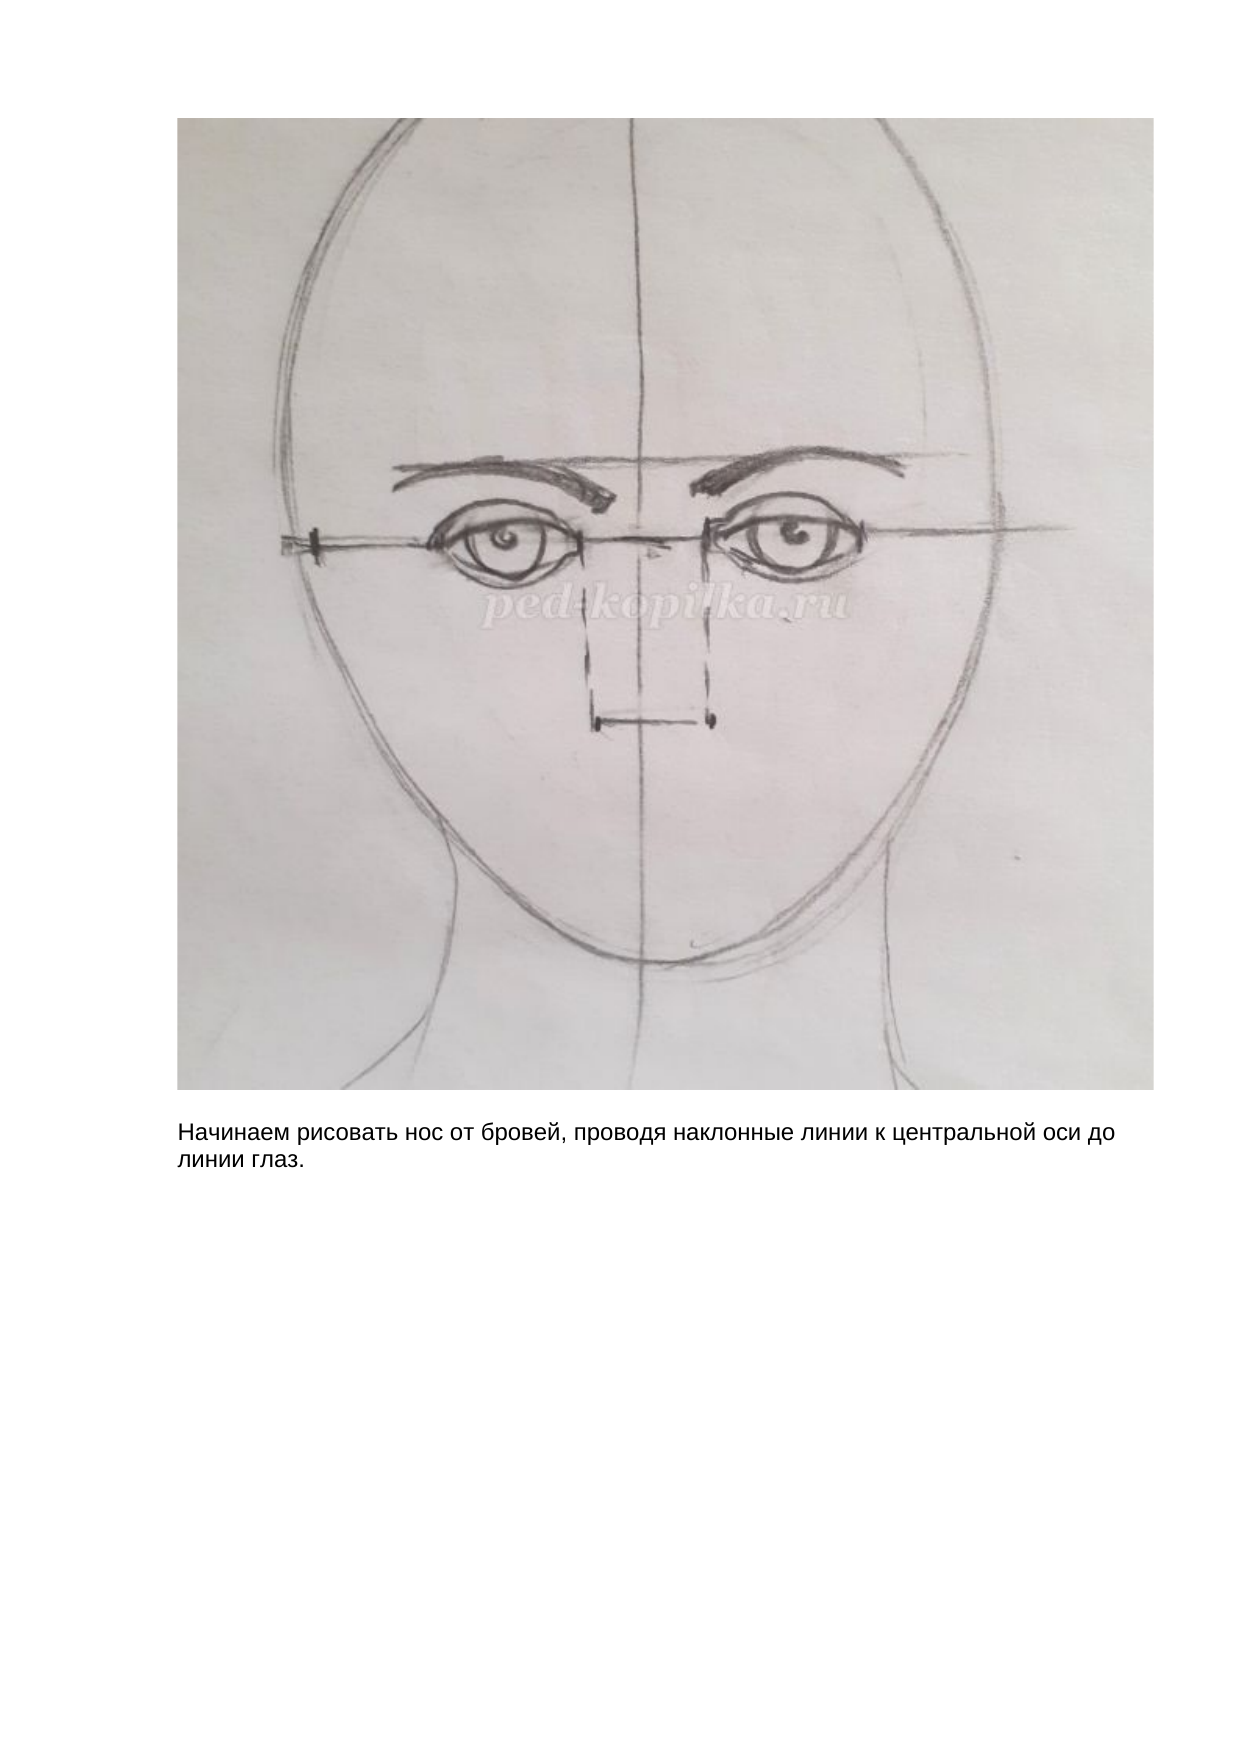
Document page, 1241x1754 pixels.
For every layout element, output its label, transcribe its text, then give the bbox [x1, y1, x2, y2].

picture [177, 118, 1154, 1090]
text Начинаем рисовать нос от бровей, проводя наклонные линии к центральной оси до линии глаз. [177, 1090, 1152, 1173]
